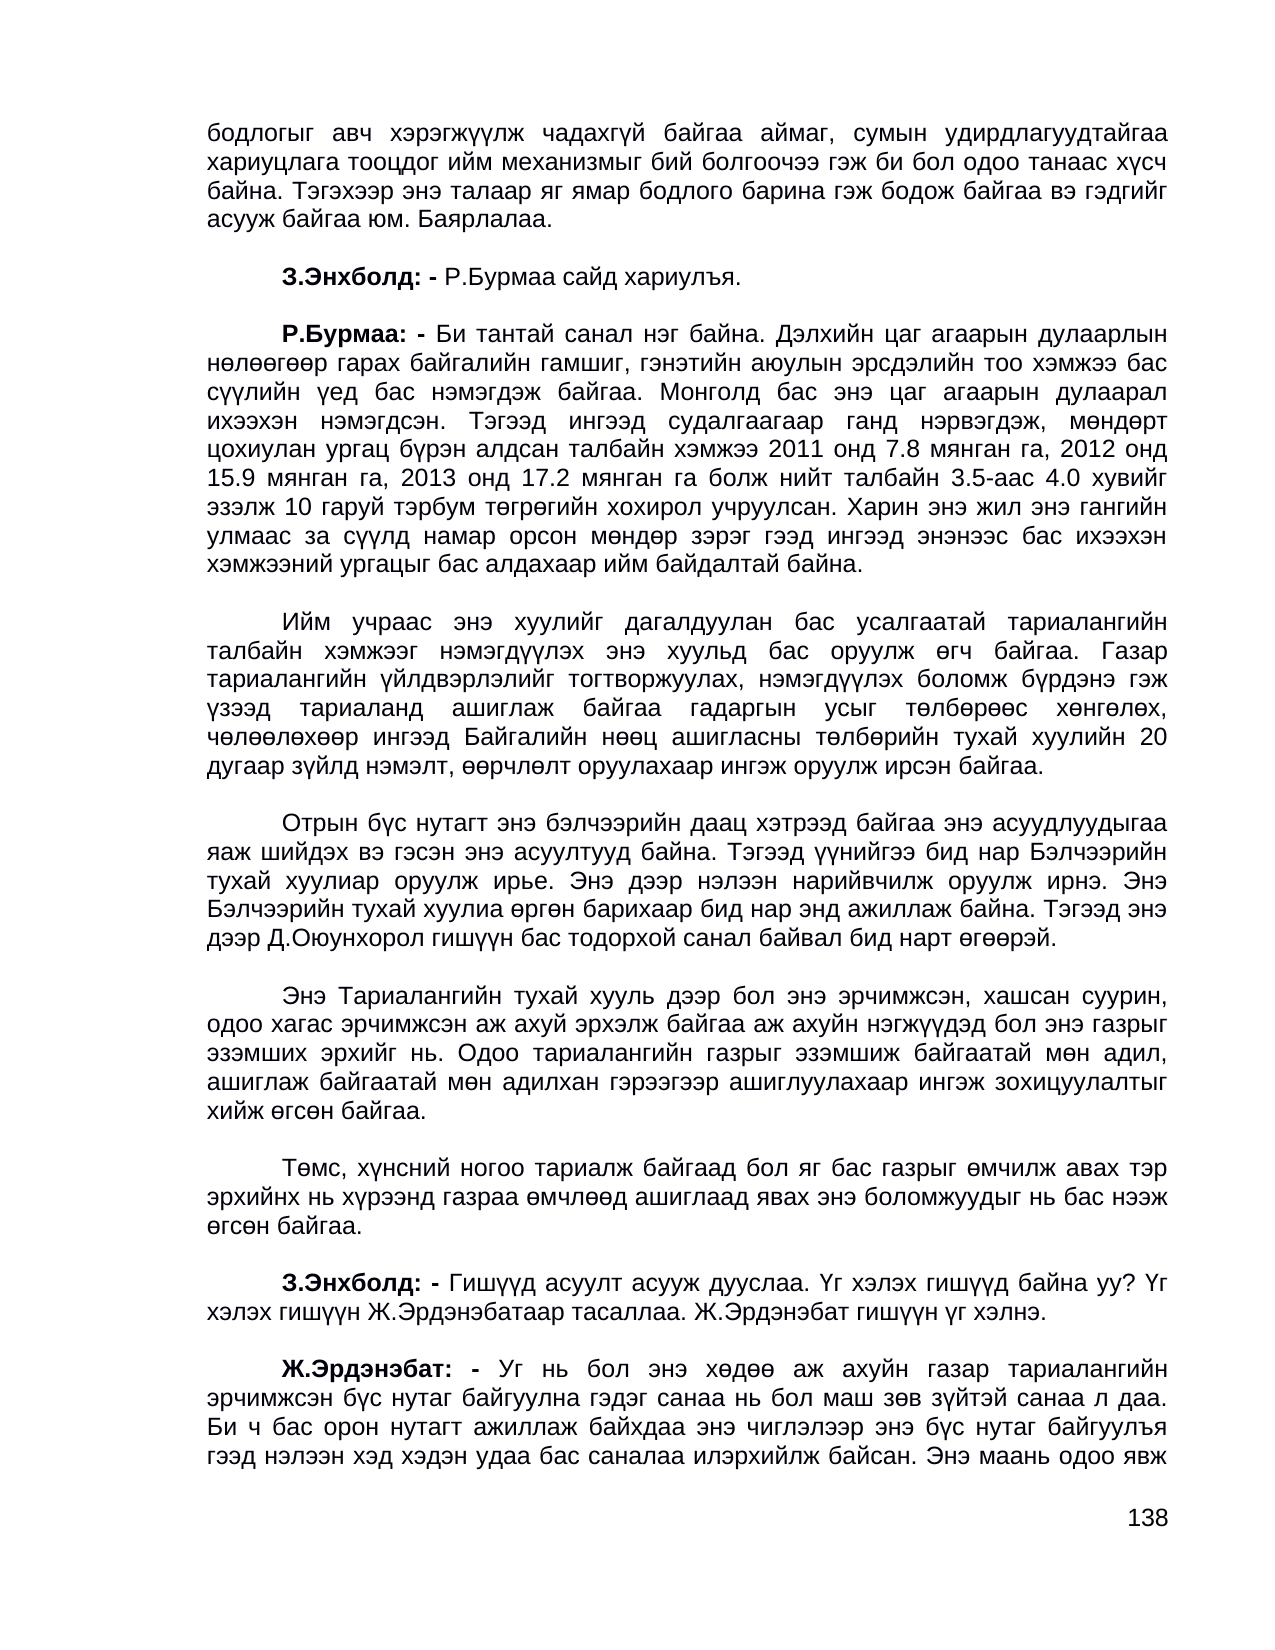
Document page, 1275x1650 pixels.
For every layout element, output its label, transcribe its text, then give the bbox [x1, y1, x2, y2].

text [207, 118, 1169, 233]
text З.Энхболд: - Гишүүд асуулт асууж дууслаа. Үг хэлэх гишүүд байна уу? Үг хэлэх гишүүн Ж.Эрдэнэбатаар тасаллаа. Ж.Эрдэнэбат гишүүн үг хэлнэ. [207, 1268, 1169, 1326]
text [207, 1354, 1169, 1469]
text Энэ Тариалангийн тухай хууль дээр бол энэ эрчимжсэн, хашсан суурин, одоо хагас эрчимжсэн аж ахуй эрхэлж байгаа аж ахуйн нэгжүүдэд бол энэ газрыг эзэмших эрхийг нь. Одоо тариалангийн газрыг эзэмшиж байгаатай мөн адил, ашиглаж байгаатай мөн адилхан гэрээгээр ашиглуулахаар ингэж зохицуулалтыг хийж өгсөн байгаа. [207, 981, 1169, 1124]
text Төмс, хүнсний ногоо тариалж байгаад бол яг бас газрыг өмчилж авах тэр эрхийнх нь хүрээнд газраа өмчлөөд ашиглаад явах энэ боломжуудыг нь бас нээж өгсөн байгаа. [207, 1153, 1169, 1239]
text Р.Бурмаа: - Би тантай санал нэг байна. Дэлхийн цаг агаарын дулаарлын нөлөөгөөр гарах байгалийн гамшиг, гэнэтийн аюулын эрсдэлийн тоо хэмжээ бас сүүлийн үед бас нэмэгдэж байгаа. Монголд бас энэ цаг агаарын дулаарал ихээхэн нэмэгдсэн. Тэгээд ингээд судалгаагаар ганд нэрвэгдэж, мөндөрт цохиулан ургац бүрэн алдсан талбайн хэмжээ 2011 онд 7.8 мянган га, 2012 онд 15.9 мянган га, 2013 онд 17.2 мянган га болж нийт талбайн 3.5-аас 4.0 хувийг эзэлж 10 гаруй тэрбум төгрөгийн хохирол учруулсан. Харин энэ жил энэ гангийн улмаас за сүүлд намар орсон мөндөр зэрэг гээд ингээд энэнээс бас ихээхэн хэмжээний ургацыг бас алдахаар ийм байдалтай байна. [207, 319, 1169, 578]
text Отрын бүс нутагт энэ бэлчээрийн даац хэтрээд байгаа энэ асуудлуудыгаа яаж шийдэх вэ гэсэн энэ асуултууд байна. Тэгээд үүнийгээ бид нар Бэлчээрийн тухай хуулиар оруулж ирье. Энэ дээр нэлээн нарийвчилж оруулж ирнэ. Энэ Бэлчээрийн тухай хуулиа өргөн барихаар бид нар энд ажиллаж байна. Тэгээд энэ дээр Д.Оюунхорол гишүүн бас тодорхой санал байвал бид нарт өгөөрэй. [207, 808, 1169, 952]
text Ийм учраас энэ хуулийг дагалдуулан бас усалгаатай тариалангийн талбайн хэмжээг нэмэгдүүлэх энэ хуульд бас оруулж өгч байгаа. Газар тариалангийн үйлдвэрлэлийг тогтворжуулах, нэмэгдүүлэх боломж бүрдэнэ гэж үзээд тариаланд ашиглаж байгаа гадаргын усыг төлбөрөөс хөнгөлөх, чөлөөлөхөөр ингээд Байгалийн нөөц ашигласны төлбөрийн тухай хуулийн 20 дугаар зүйлд нэмэлт, өөрчлөлт оруулахаар ингэж оруулж ирсэн байгаа. [207, 607, 1169, 779]
text З.Энхболд: - Р.Бурмаа сайд хариулъя. [207, 262, 1169, 291]
